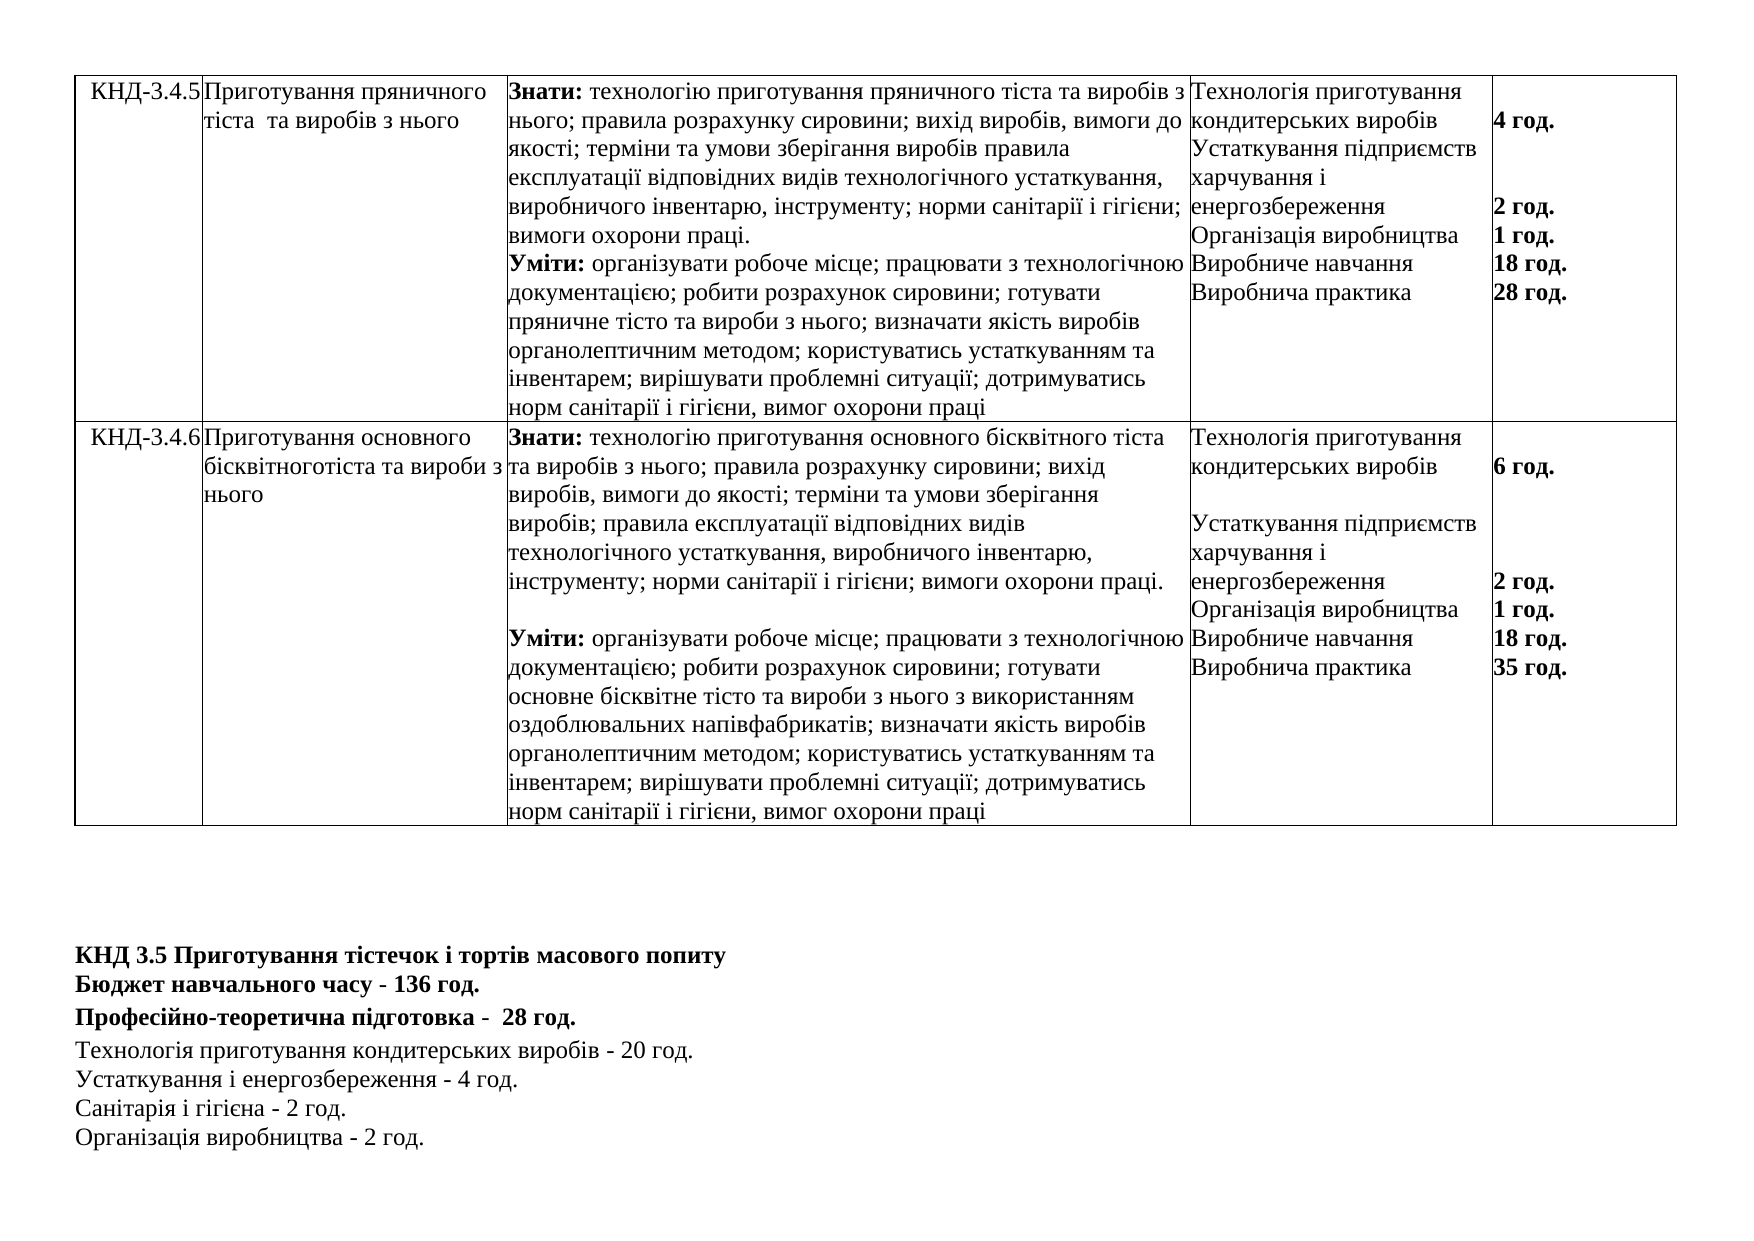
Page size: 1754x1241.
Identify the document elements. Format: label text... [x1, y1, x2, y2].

text Санітарія і гігієна - 2 год. [75, 1093, 1679, 1122]
table_cell 4 год. 2 год. 1 год. 18 год. 28 год. [1493, 76, 1676, 421]
table_cell Знати: технологію приготування основного бісквітного тіста та виробів з нього; правила розрахунку сировини; вихід виробів, вимоги до якості; терміни та умови зберігання виробів; правила експлуатації відповідних видів технологічного устаткування, виробничого інвентарю, інструменту; норми санітарії і гігієни; вимоги охорони праці. Уміти: організувати робоче місце; працювати з технологічною документацією; робити розрахунок сировини; готувати основне бісквітне тісто та вироби з нього з використанням оздоблювальних напівфабрикатів; визначати якість виробів органолептичним методом; користуватись устаткуванням та інвентарем; вирішувати проблемні ситуації; дотримуватись норм санітарії і гігієни, вимог охорони праці [508, 422, 1190, 824]
text Бюджет навчального часу - 136 год. [75, 969, 1679, 998]
table_cell Технологія приготування кондитерських виробів Устаткування підприємств харчування і енергозбереження Організація виробництва Виробниче навчання Виробнича практика [1191, 422, 1492, 824]
text КНД 3.5 Приготування тістечок і тортів масового попиту [75, 941, 1679, 969]
table_cell Приготування основного бісквітноготіста та вироби з нього [203, 422, 507, 824]
table_cell КНД-3.4.5 [76, 76, 202, 421]
table_cell Знати: технологію приготування пряничного тіста та виробів з нього; правила розрахунку сировини; вихід виробів, вимоги до якості; терміни та умови зберігання виробів правила експлуатації відповідних видів технологічного устаткування, виробничого інвентарю, інструменту; норми санітарії і гігієни; вимоги охорони праці. Уміти: організувати робоче місце; працювати з технологічною документацією; робити розрахунок сировини; готувати пряничне тісто та вироби з нього; визначати якість виробів органолептичним методом; користуватись устаткуванням та інвентарем; вирішувати проблемні ситуації; дотримуватись норм санітарії і гігієни, вимог охорони праці [508, 76, 1190, 421]
text Технологія приготування кондитерських виробів - 20 год. [75, 1035, 1679, 1064]
table_cell Технологія приготування кондитерських виробів Устаткування підприємств харчування і енергозбереження Організація виробництва Виробниче навчання Виробнича практика [1191, 76, 1492, 421]
table_cell 6 год. 2 год. 1 год. 18 год. 35 год. [1493, 422, 1676, 824]
text Устаткування і енергозбереження - 4 год. [75, 1064, 1679, 1093]
table_cell Приготування пряничного тіста та виробів з нього [203, 76, 507, 421]
table_cell КНД-3.4.6 [76, 422, 202, 824]
text Професійно-теоретична підготовка - 28 год. [75, 1002, 1679, 1031]
text Організація виробництва - 2 год. [75, 1122, 1679, 1150]
